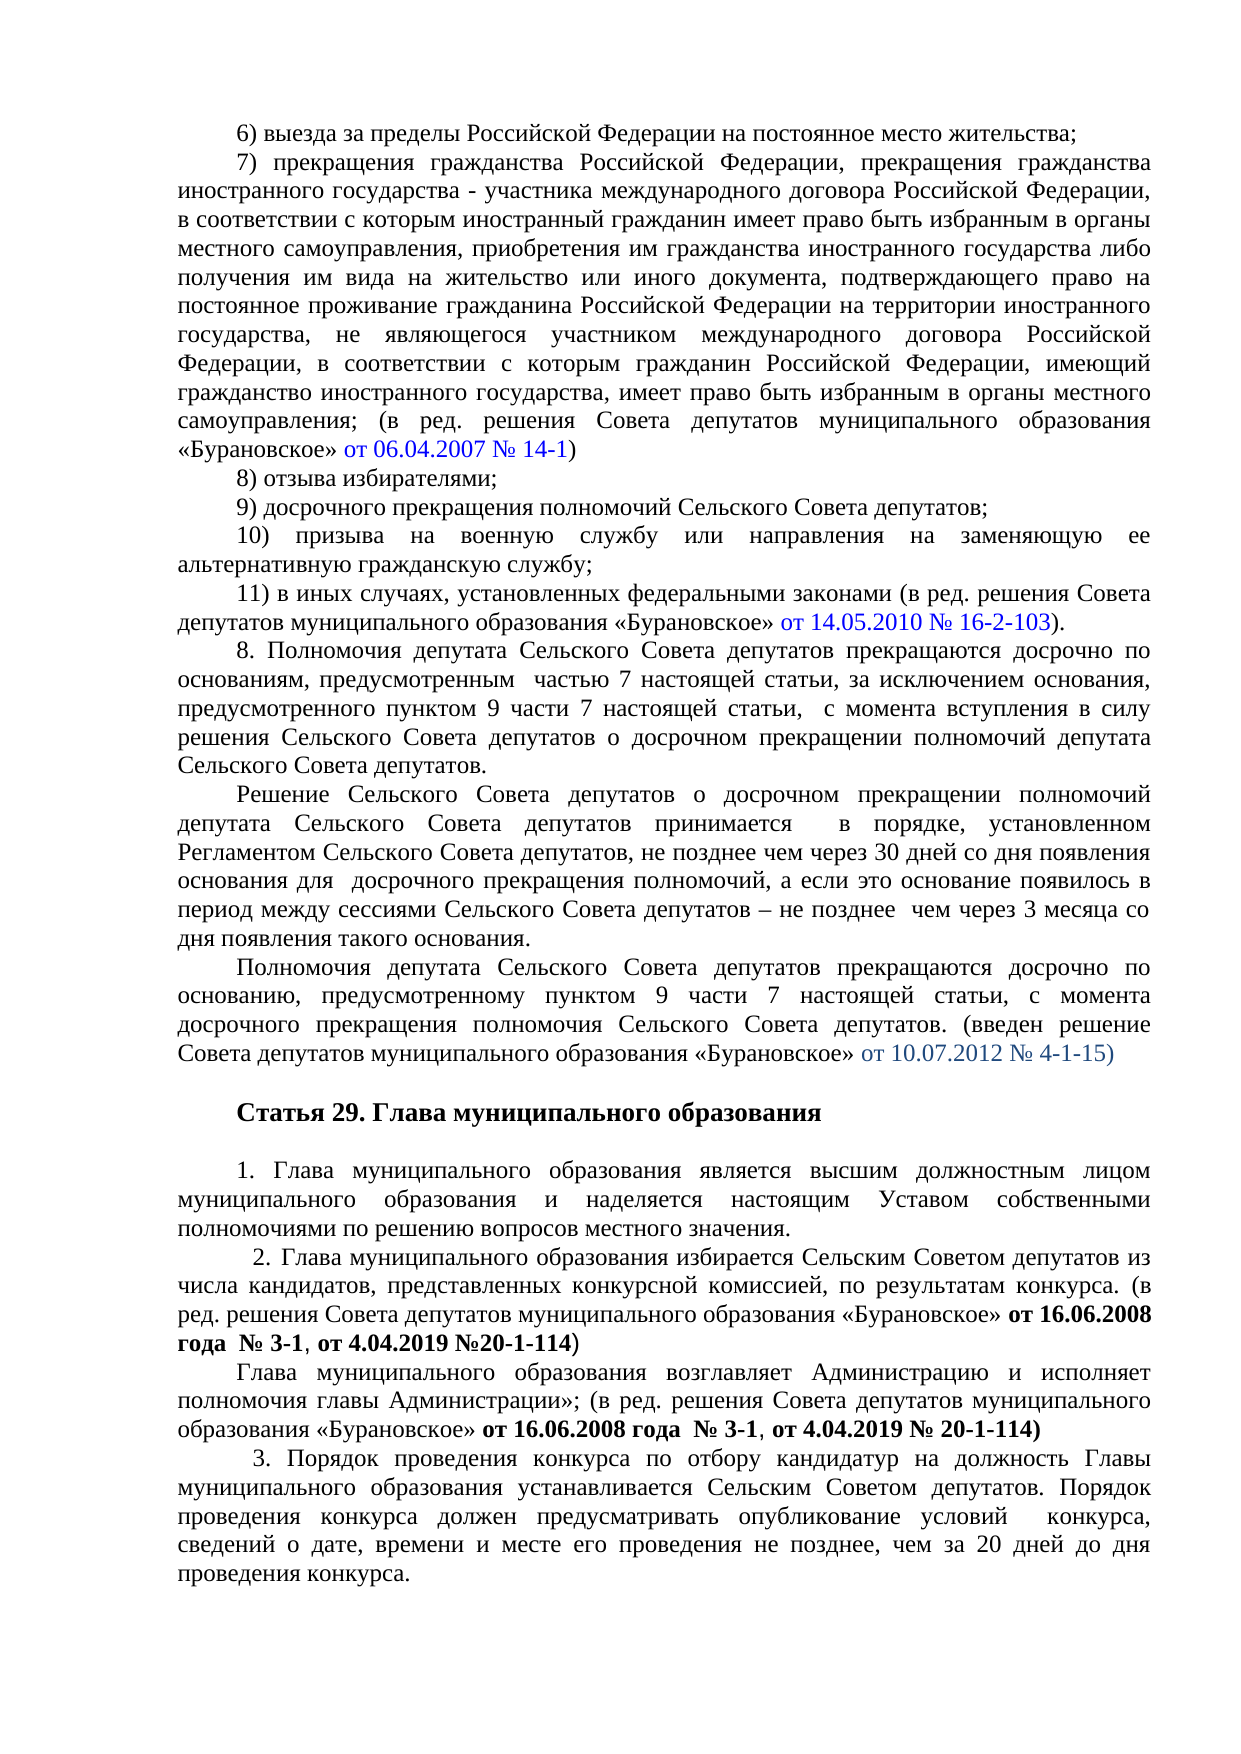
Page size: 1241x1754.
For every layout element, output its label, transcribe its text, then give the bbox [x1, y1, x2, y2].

text Полномочия депутата Сельского Совета депутатов прекращаются досрочно по основанию, предусмотренному пунктом 9 части 7 настоящей статьи, с момента досрочного прекращения полномочия Сельского Совета депутатов. (введен решение Совета депутатов муниципального образования «Бурановское» от 10.07.2012 № 4-1-15) [177, 952, 1152, 1067]
text Решение Сельского Совета депутатов о досрочном прекращении полномочий депутата Сельского Совета депутатов принимается в порядке, установленном Регламентом Сельского Совета депутатов, не позднее чем через 30 дней со дня появления основания для досрочного прекращения полномочий, а если это основание появилось в период между сессиями Сельского Совета депутатов – не позднее чем через 3 месяца со дня появления такого основания. [177, 779, 1152, 952]
text 2. Глава муниципального образования избирается Сельским Советом депутатов из числа кандидатов, представленных конкурсной комиссией, по результатам конкурса. (в ред. решения Совета депутатов муниципального образования «Бурановское» от 16.06.2008 года № 3-1, от 4.04.2019 №20-1-114) [177, 1242, 1152, 1357]
text 7) прекращения гражданства Российской Федерации, прекращения гражданства иностранного государства - участника международного договора Российской Федерации, в соответствии с которым иностранный гражданин имеет право быть избранным в органы местного самоуправления, приобретения им гражданства иностранного государства либо получения им вида на жительство или иного документа, подтверждающего право на постоянное проживание гражданина Российской Федерации на территории иностранного государства, не являющегося участником международного договора Российской Федерации, в соответствии с которым гражданин Российской Федерации, имеющий гражданство иностранного государства, имеет право быть избранным в органы местного самоуправления; (в ред. решения Совета депутатов муниципального образования «Бурановское» от 06.04.2007 № 14-1) [177, 147, 1152, 463]
text 6) выезда за пределы Российской Федерации на постоянное место жительства; [177, 118, 1152, 147]
text 8) отзыва избирателями; [177, 463, 1152, 492]
text 9) досрочного прекращения полномочий Сельского Совета депутатов; [177, 492, 1152, 521]
text 8. Полномочия депутата Сельского Совета депутатов прекращаются досрочно по основаниям, предусмотренным частью 7 настоящей статьи, за исключением основания, предусмотренного пунктом 9 части 7 настоящей статьи, с момента вступления в силу решения Сельского Совета депутатов о досрочном прекращении полномочий депутата Сельского Совета депутатов. [177, 636, 1152, 779]
text Глава муниципального образования возглавляет Администрацию и исполняет полномочия главы Администрации»; (в ред. решения Совета депутатов муниципального образования «Бурановское» от 16.06.2008 года № 3-1, от 4.04.2019 № 20-1-114) [177, 1357, 1152, 1443]
text 3. Порядок проведения конкурса по отбору кандидатур на должность Главы муниципального образования устанавливается Сельским Советом депутатов. Порядок проведения конкурса должен предусматривать опубликование условий конкурса, сведений о дате, времени и месте его проведения не позднее, чем за 20 дней до дня проведения конкурса. [177, 1443, 1152, 1587]
text 10) призыва на военную службу или направления на заменяющую ее альтернативную гражданскую службу; [177, 521, 1152, 578]
text 11) в иных случаях, установленных федеральными законами (в ред. решения Совета депутатов муниципального образования «Бурановское» от 14.05.2010 № 16-2-103). [177, 578, 1152, 636]
text Статья 29. Глава муниципального образования [177, 1096, 1152, 1127]
text 1. Глава муниципального образования является высшим должностным лицом муниципального образования и наделяется настоящим Уставом собственными полномочиями по решению вопросов местного значения. [177, 1156, 1152, 1242]
